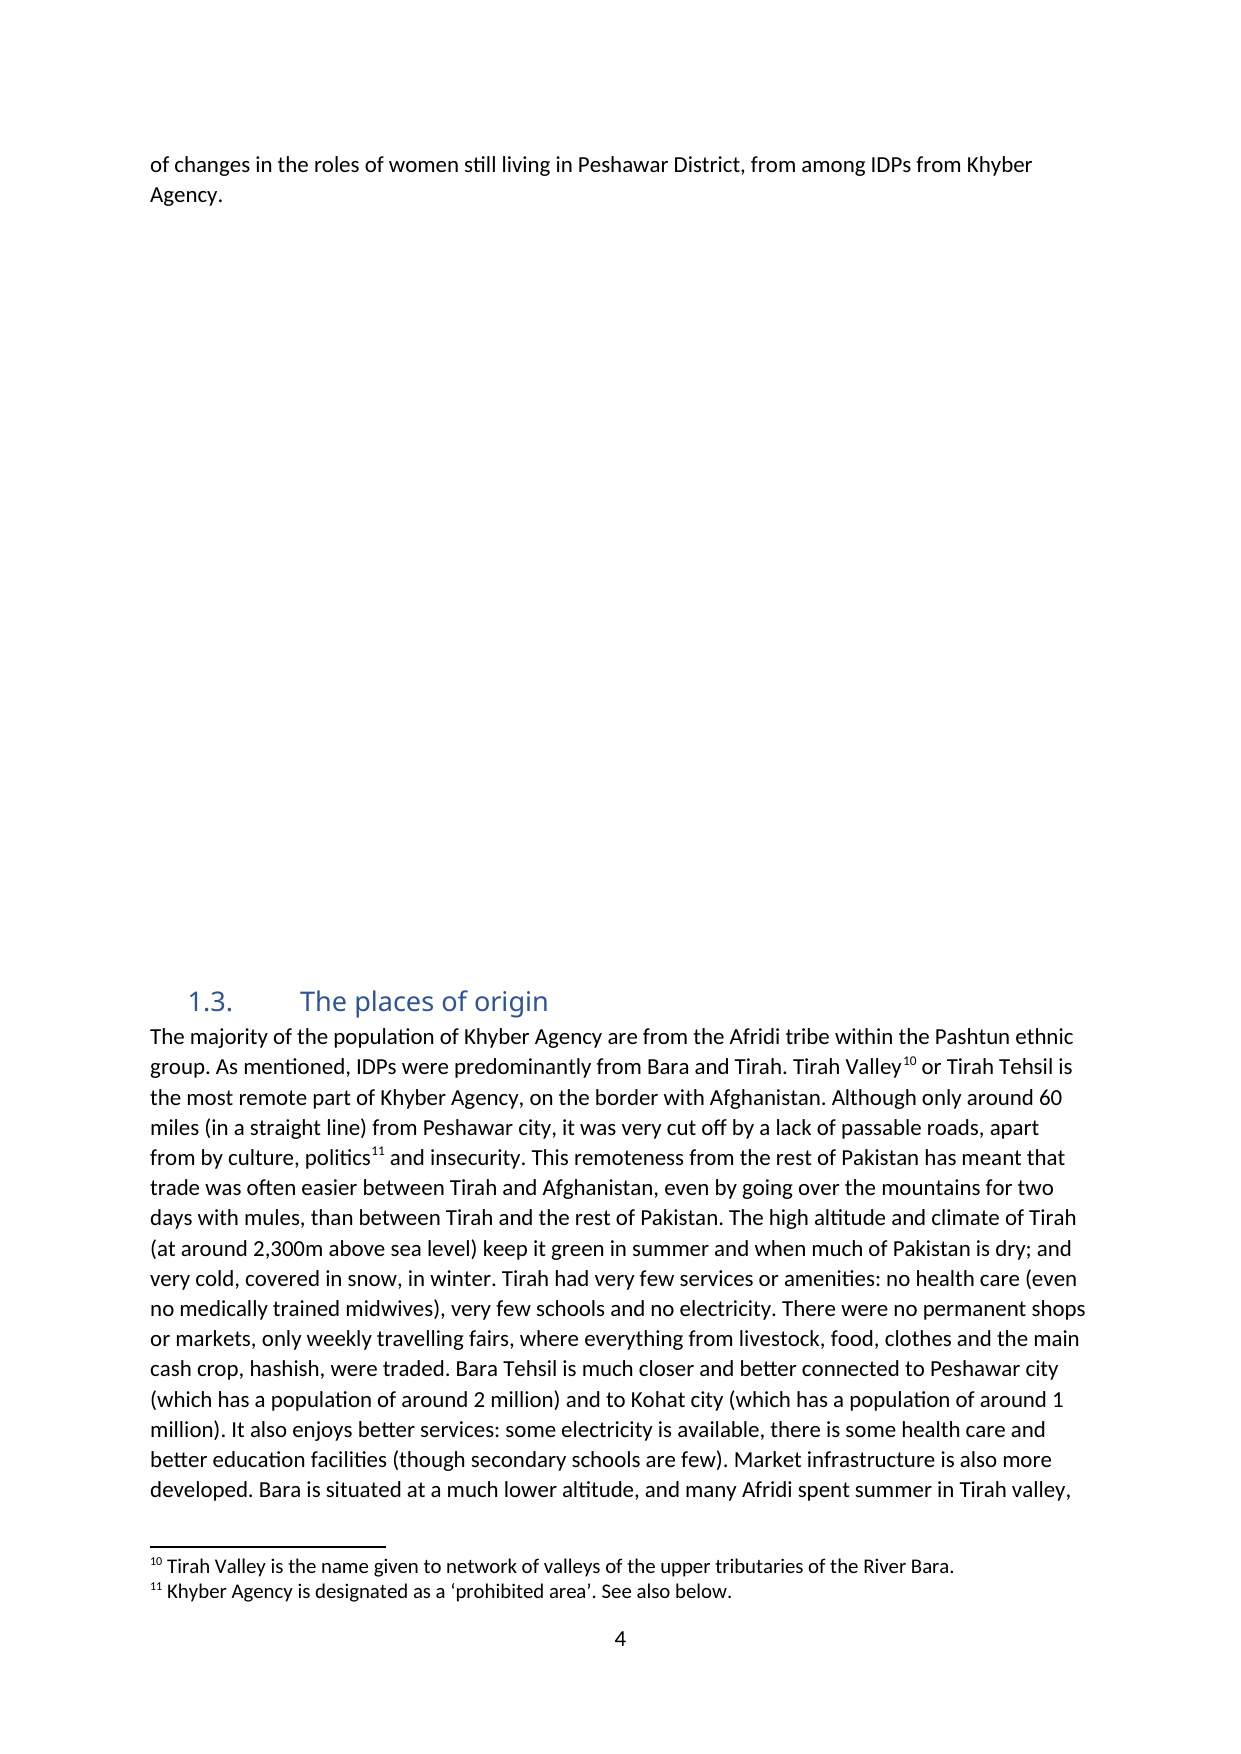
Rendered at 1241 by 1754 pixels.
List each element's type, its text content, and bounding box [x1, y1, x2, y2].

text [150, 150, 1090, 208]
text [150, 1022, 1090, 1503]
subtitle The places of origin [187, 982, 1090, 1019]
